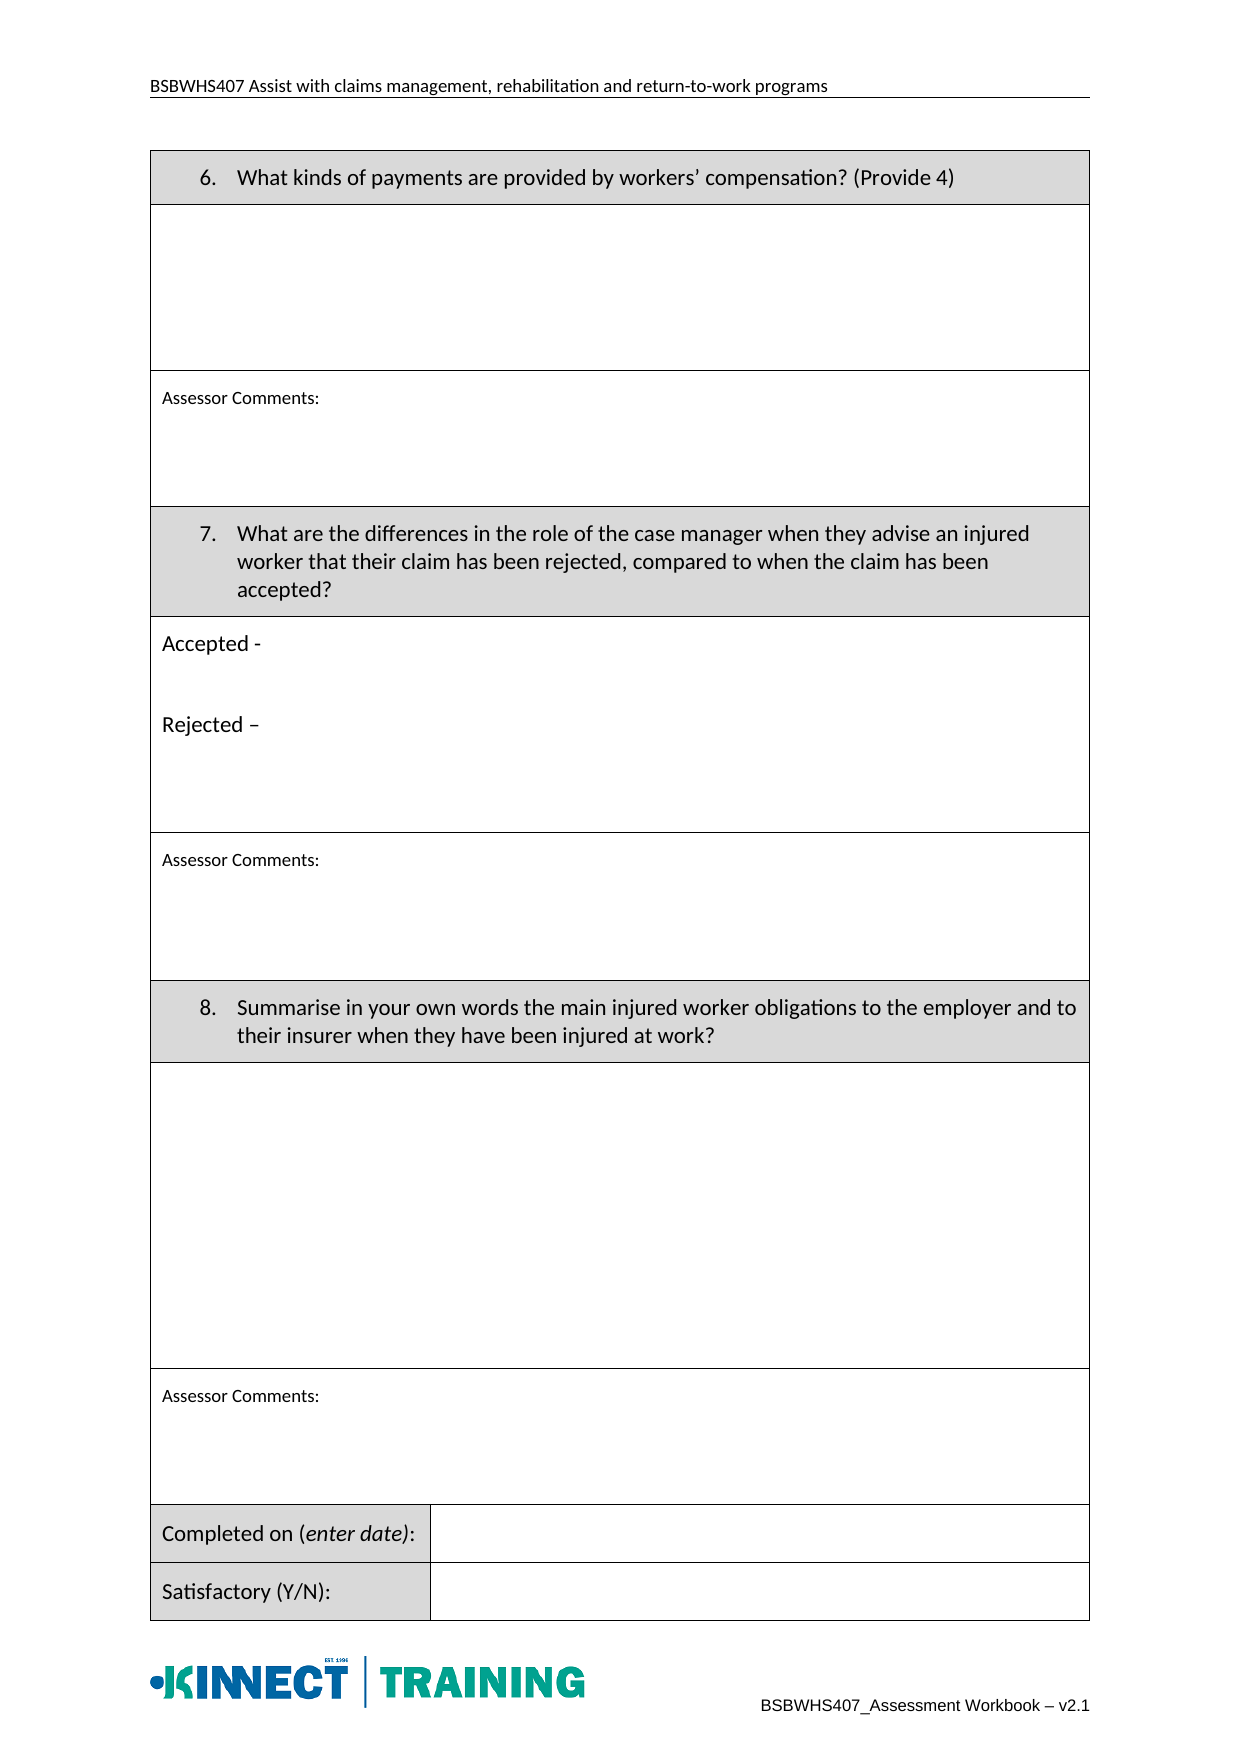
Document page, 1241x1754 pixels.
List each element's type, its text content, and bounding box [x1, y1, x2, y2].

table_cell [151, 205, 1089, 370]
table_cell Assessor Comments: [151, 371, 1089, 506]
table_cell [431, 1505, 1089, 1562]
table_cell Satisfactory (Y/N): [151, 1563, 430, 1620]
table_cell Assessor Comments: [151, 1369, 1089, 1504]
table_cell Accepted - Rejected – [151, 617, 1089, 832]
table_cell [431, 1563, 1089, 1620]
table_cell Assessor Comments: [151, 833, 1089, 980]
table_cell What kinds of payments are provided by workers’ compensation? (Provide 4) [151, 151, 1089, 204]
picture [150, 1656, 586, 1711]
table_cell Summarise in your own words the main injured worker obligations to the employer and to their insurer when they have been injured at work? [151, 981, 1089, 1062]
table_cell [151, 1063, 1089, 1368]
table_cell Completed on (enter date): [151, 1505, 430, 1562]
table_cell What are the differences in the role of the case manager when they advise an injured worker that their claim has been rejected, compared to when the claim has been accepted? [151, 507, 1089, 616]
